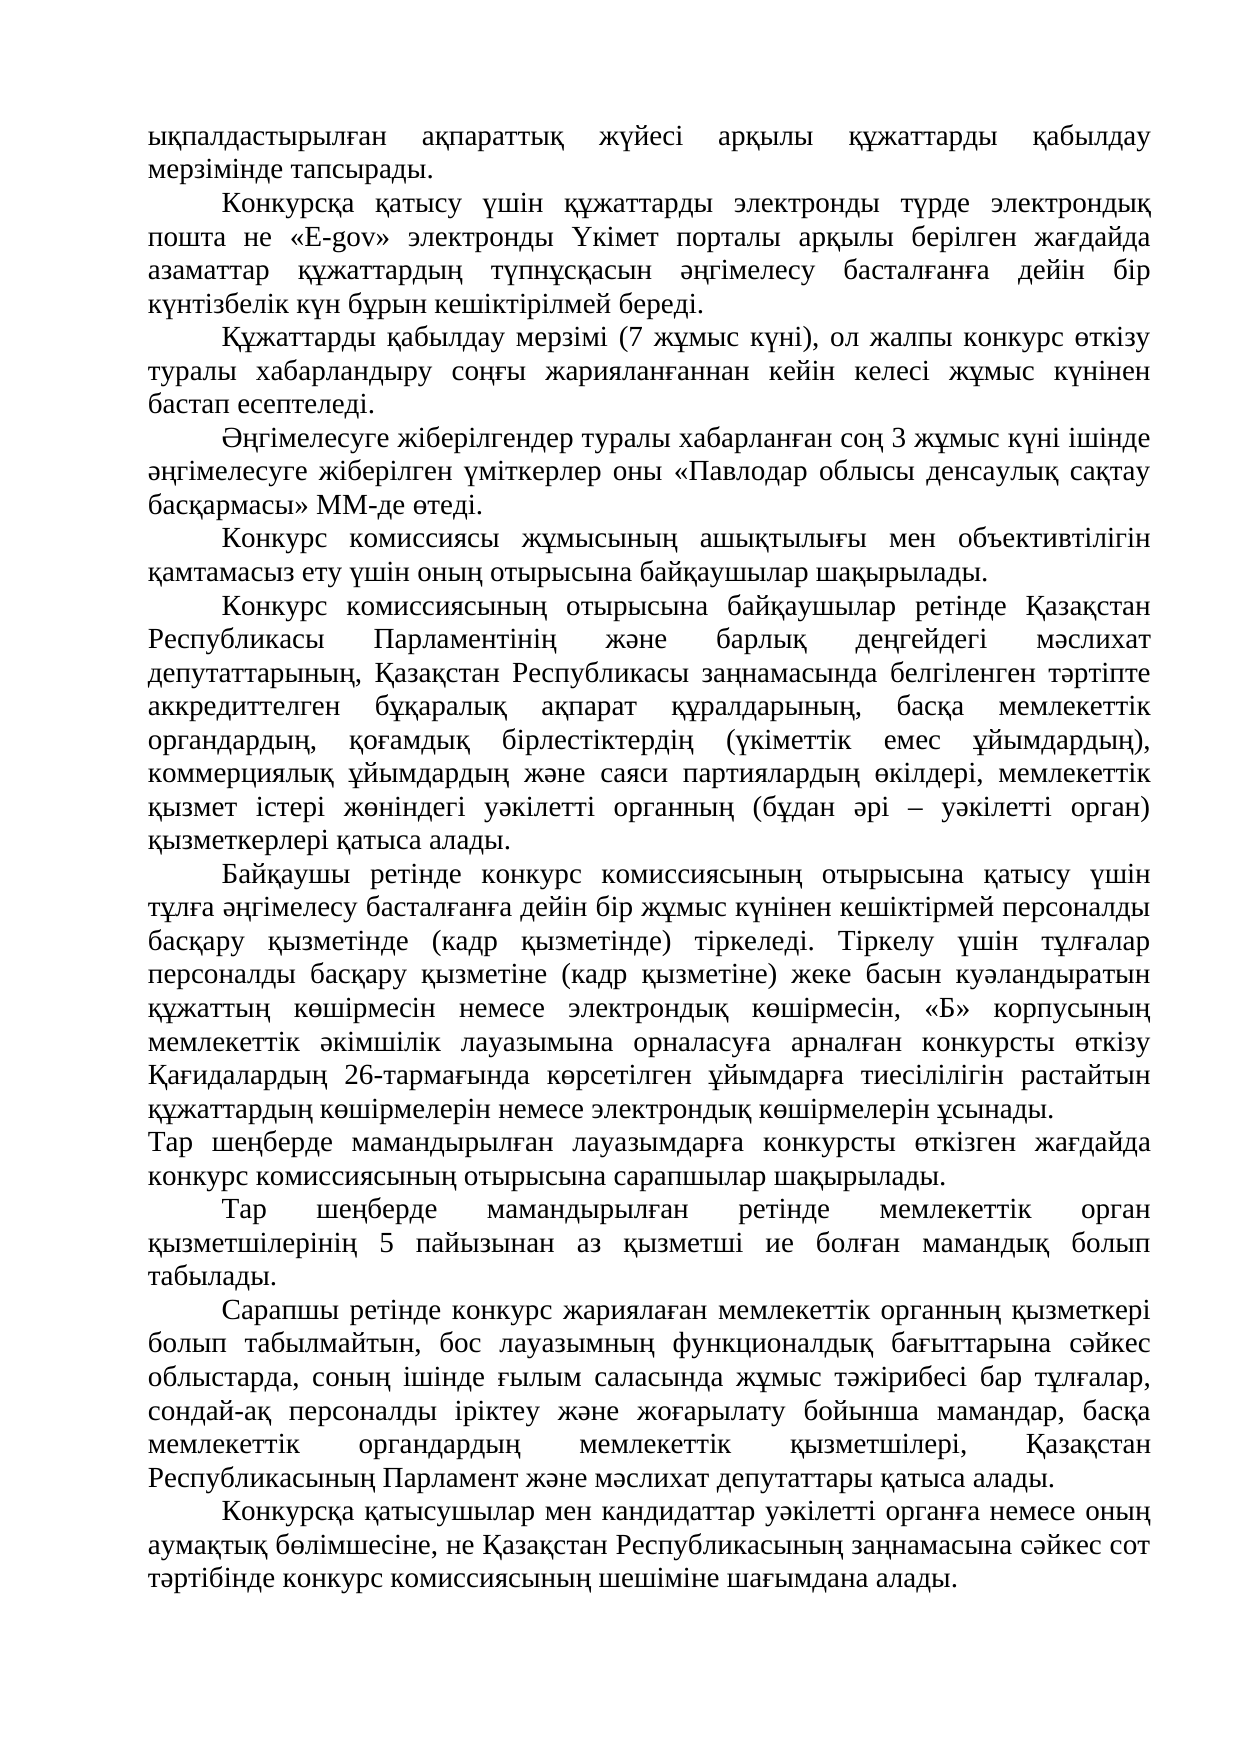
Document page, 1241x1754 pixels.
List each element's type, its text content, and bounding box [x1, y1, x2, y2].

text Конкурсқа қатысу үшін құжаттарды электронды түрде электрондық пошта не «Е-gov» электронды Үкімет порталы арқылы берілген жағдайда азаматтар құжаттардың түпнұсқасын әңгімелесу басталғанға дейін бір күнтізбелік күн бұрын кешіктірілмей береді. [148, 185, 1152, 319]
text Сарапшы ретінде конкурс жариялаған мемлекеттік органның қызметкері болып табылмайтын, бос лауазымның функционалдық бағыттарына сәйкес облыстарда, соның ішінде ғылым саласында жұмыс тәжірибесі бар тұлғалар, сондай-ақ персоналды іріктеу және жоғарылату бойынша мамандар, басқа мемлекеттік органдардың мемлекеттік қызметшілері, Қазақстан Республикасының Парламент және мәслихат депутаттары қатыса алады. [148, 1292, 1152, 1493]
text Байқаушы ретінде конкурс комиссиясының отырысына қатысу үшін тұлға әңгімелесу басталғанға дейін бір жұмыс күнінен кешіктірмей персоналды басқару қызметінде (кадр қызметінде) тіркеледі. Тіркелу үшін тұлғалар персоналды басқару қызметіне (кадр қызметіне) жеке басын куәландыратын құжаттың көшірмесін немесе электрондық көшірмесін, «Б» корпусының мемлекеттік әкiмшiлiк лауазымына орналасуға арналған конкурсты өткiзу Қағидалардың 26-тармағында көрсетілген ұйымдарға тиесілілігін растайтын құжаттардың көшірмелерін немесе электрондық көшірмелерін ұсынады. [148, 856, 1152, 1124]
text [148, 118, 1152, 185]
text Тар шеңберде мамандырылған лауазымдарға конкурсты өткізген жағдайда конкурс комиссиясының отырысына сарапшылар шақырылады. [148, 1124, 1152, 1191]
text Конкурс комиссиясының отырысына байқаушылар ретінде Қазақстан Республикасы Парламентінің және барлық деңгейдегі мәслихат депутаттарының, Қазақстан Республикасы заңнамасында белгіленген тәртіпте аккредиттелген бұқаралық ақпарат құралдарының, басқа мемлекеттік органдардың, қоғамдық бірлестіктердің (үкіметтік емес ұйымдардың), коммерциялық ұйымдардың және саяси партиялардың өкілдері, мемлекеттік қызмет істері жөніндегі уәкілетті органның (бұдан әрі – уәкілетті орган) қызметкерлері қатыса алады. [148, 588, 1152, 856]
text Конкурс комиссиясы жұмысының ашықтылығы мен объективтілігін қамтамасыз ету үшін оның отырысына байқаушылар шақырылады. [148, 521, 1152, 588]
text Тар шеңберде мамандырылған ретінде мемлекеттік орган қызметшілерінің 5 пайызынан аз қызметші ие болған мамандық болып табылады. [148, 1191, 1152, 1292]
text Әңгімелесуге жіберілгендер туралы хабарланған соң 3 жұмыс күні ішінде әңгімелесуге жіберілген үміткерлер оны «Павлодар облысы денсаулық сақтау басқармасы» ММ-де өтеді. [148, 420, 1152, 521]
text Конкурсқа қатысушылар мен кандидаттар уәкiлеттi органға немесе оның аумақтық бөлiмшесiне, не Қазақстан Республикасының заңнамасына сәйкес сот тәртiбiнде конкурс комиссиясының шешiмiне шағымдана алады. [148, 1493, 1152, 1594]
text Құжаттарды қабылдау мерзімі (7 жұмыс күні), ол жалпы конкурс өткізу туралы хабарландыру соңғы жарияланғаннан кейін келесі жұмыс күнінен бастап есептеледі. [148, 319, 1152, 420]
